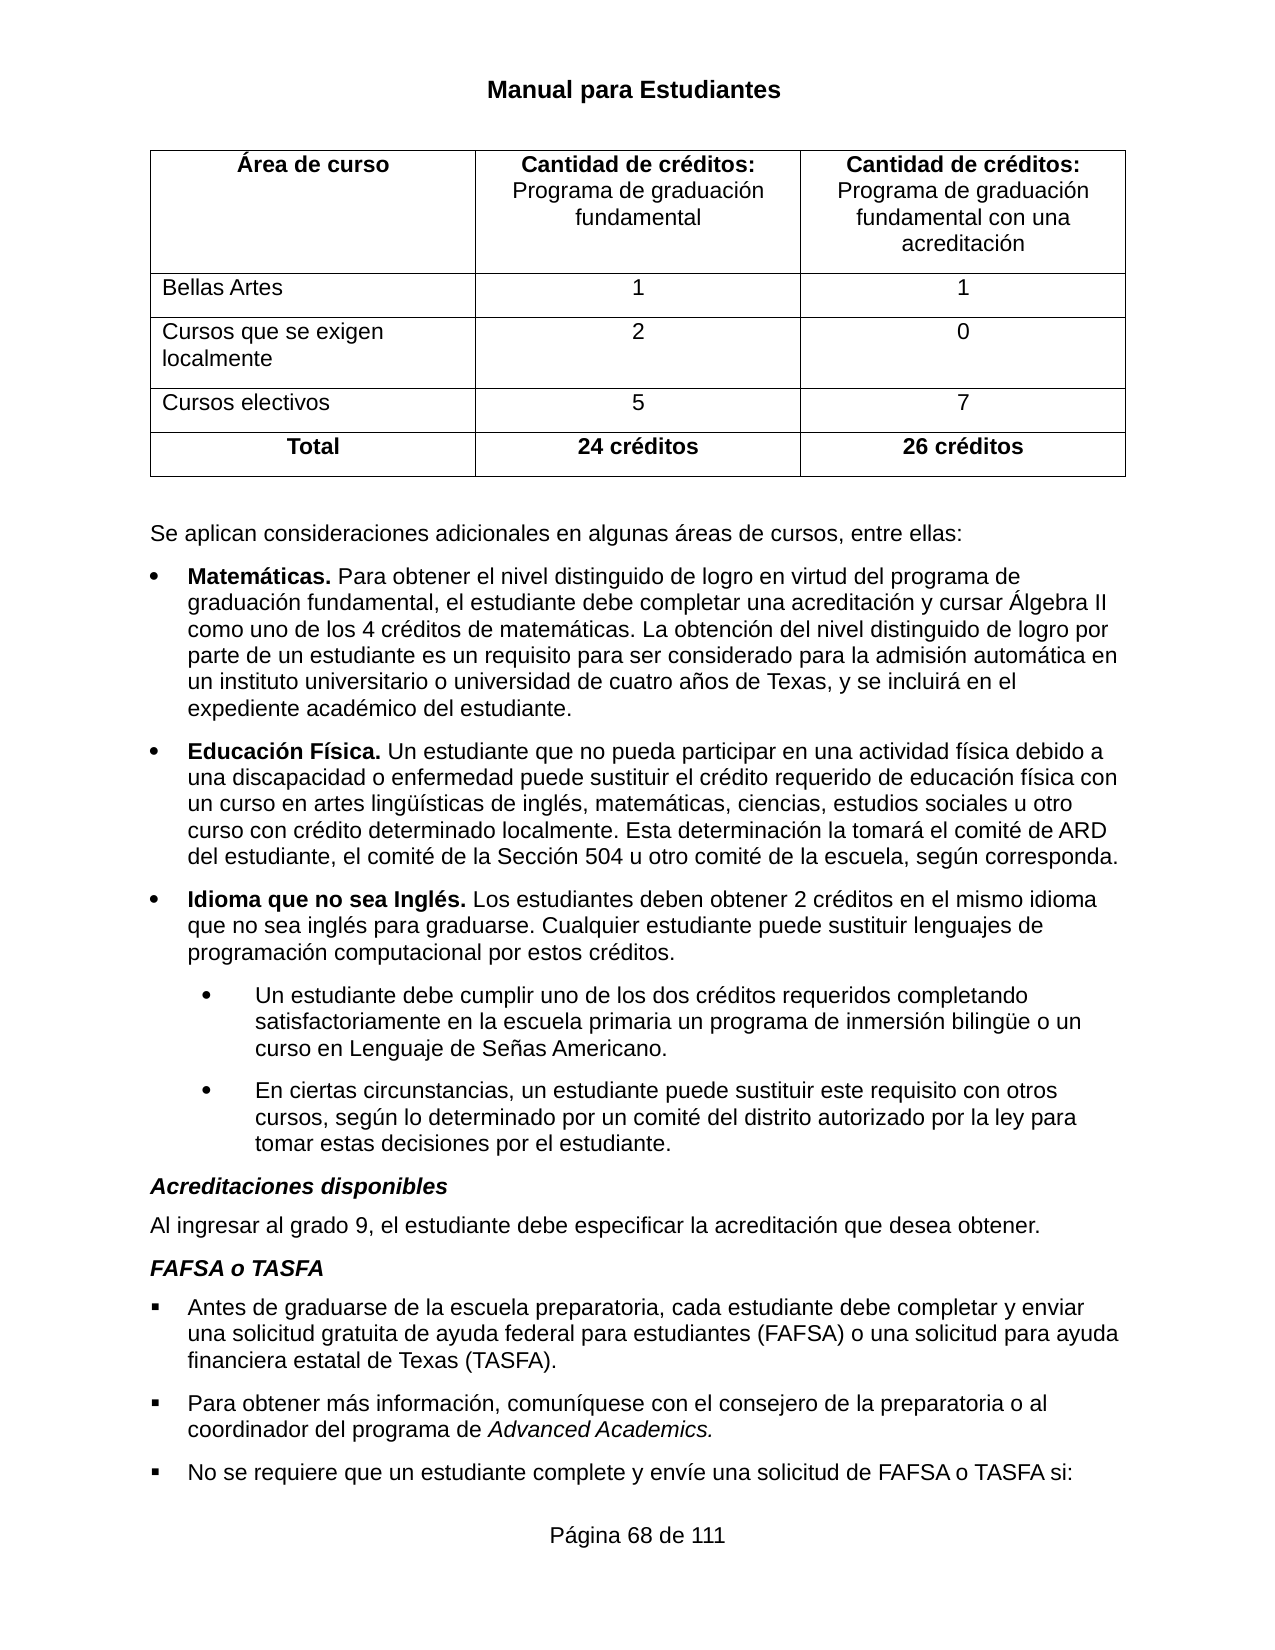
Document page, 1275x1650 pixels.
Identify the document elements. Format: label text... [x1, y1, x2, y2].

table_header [476, 151, 800, 273]
table_cell 24 créditos [476, 433, 800, 476]
list Educación Física. Un estudiante que no pueda participar en una actividad física debido a una discapacidad o enfermedad puede sustituir el crédito requerido de educación física con un curso en artes lingüísticas de inglés, matemáticas, ciencias, estudios sociales u otro curso con crédito determinado localmente. Esta determinación la tomará el comité de ARD del estudiante, el comité de la Sección 504 u otro comité de la escuela, según corresponda. [150, 738, 1125, 869]
table_cell 0 [801, 318, 1125, 388]
table_cell Total [151, 433, 475, 476]
table_cell 1 [801, 274, 1125, 317]
list En ciertas circunstancias, un estudiante puede sustituir este requisito con otros cursos, según lo determinado por un comité del distrito autorizado por la ley para tomar estas decisiones por el estudiante. [202, 1077, 1125, 1157]
table_cell 1 [476, 274, 800, 317]
list Idioma que no sea Inglés. Los estudiantes deben obtener 2 créditos en el mismo idioma que no sea inglés para graduarse. Cualquier estudiante puede sustituir lenguajes de programación computacional por estos créditos. [150, 886, 1125, 965]
table_header Área de curso [151, 151, 475, 273]
table_cell Cursos que se exigen localmente [151, 318, 475, 388]
list Para obtener más información, comuníquese con el consejero de la preparatoria o al coordinador del programa de Advanced Academics. [150, 1390, 1125, 1442]
table_cell Cursos electivos [151, 389, 475, 432]
list Matemáticas. Para obtener el nivel distinguido de logro en virtud del programa de graduación fundamental, el estudiante debe completar una acreditación y cursar Álgebra II como uno de los 4 créditos de matemáticas. La obtención del nivel distinguido de logro por parte de un estudiante es un requisito para ser considerado para la admisión automática en un instituto universitario o universidad de cuatro años de Texas, y se incluirá en el expediente académico del estudiante. [150, 563, 1125, 721]
subtitle FAFSA o TASFA [150, 1255, 1125, 1281]
table_cell 2 [476, 318, 800, 388]
text Al ingresar al grado 9, el estudiante debe especificar la acreditación que desea obtener. [150, 1212, 1125, 1238]
text Se aplican consideraciones adicionales en algunas áreas de cursos, entre ellas: [150, 520, 1125, 546]
table_cell 5 [476, 389, 800, 432]
table_cell 26 créditos [801, 433, 1125, 476]
list No se requiere que un estudiante complete y envíe una solicitud de FAFSA o TASFA si: [150, 1459, 1125, 1485]
table_cell 7 [801, 389, 1125, 432]
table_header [801, 151, 1125, 273]
list Antes de graduarse de la escuela preparatoria, cada estudiante debe completar y enviar una solicitud gratuita de ayuda federal para estudiantes (FAFSA) o una solicitud para ayuda financiera estatal de Texas (TASFA). [150, 1294, 1125, 1373]
subtitle Acreditaciones disponibles [150, 1173, 1125, 1199]
table_cell Bellas Artes [151, 274, 475, 317]
list Un estudiante debe cumplir uno de los dos créditos requeridos completando satisfactoriamente en la escuela primaria un programa de inmersión bilingüe o un curso en Lenguaje de Señas Americano. [202, 982, 1125, 1061]
